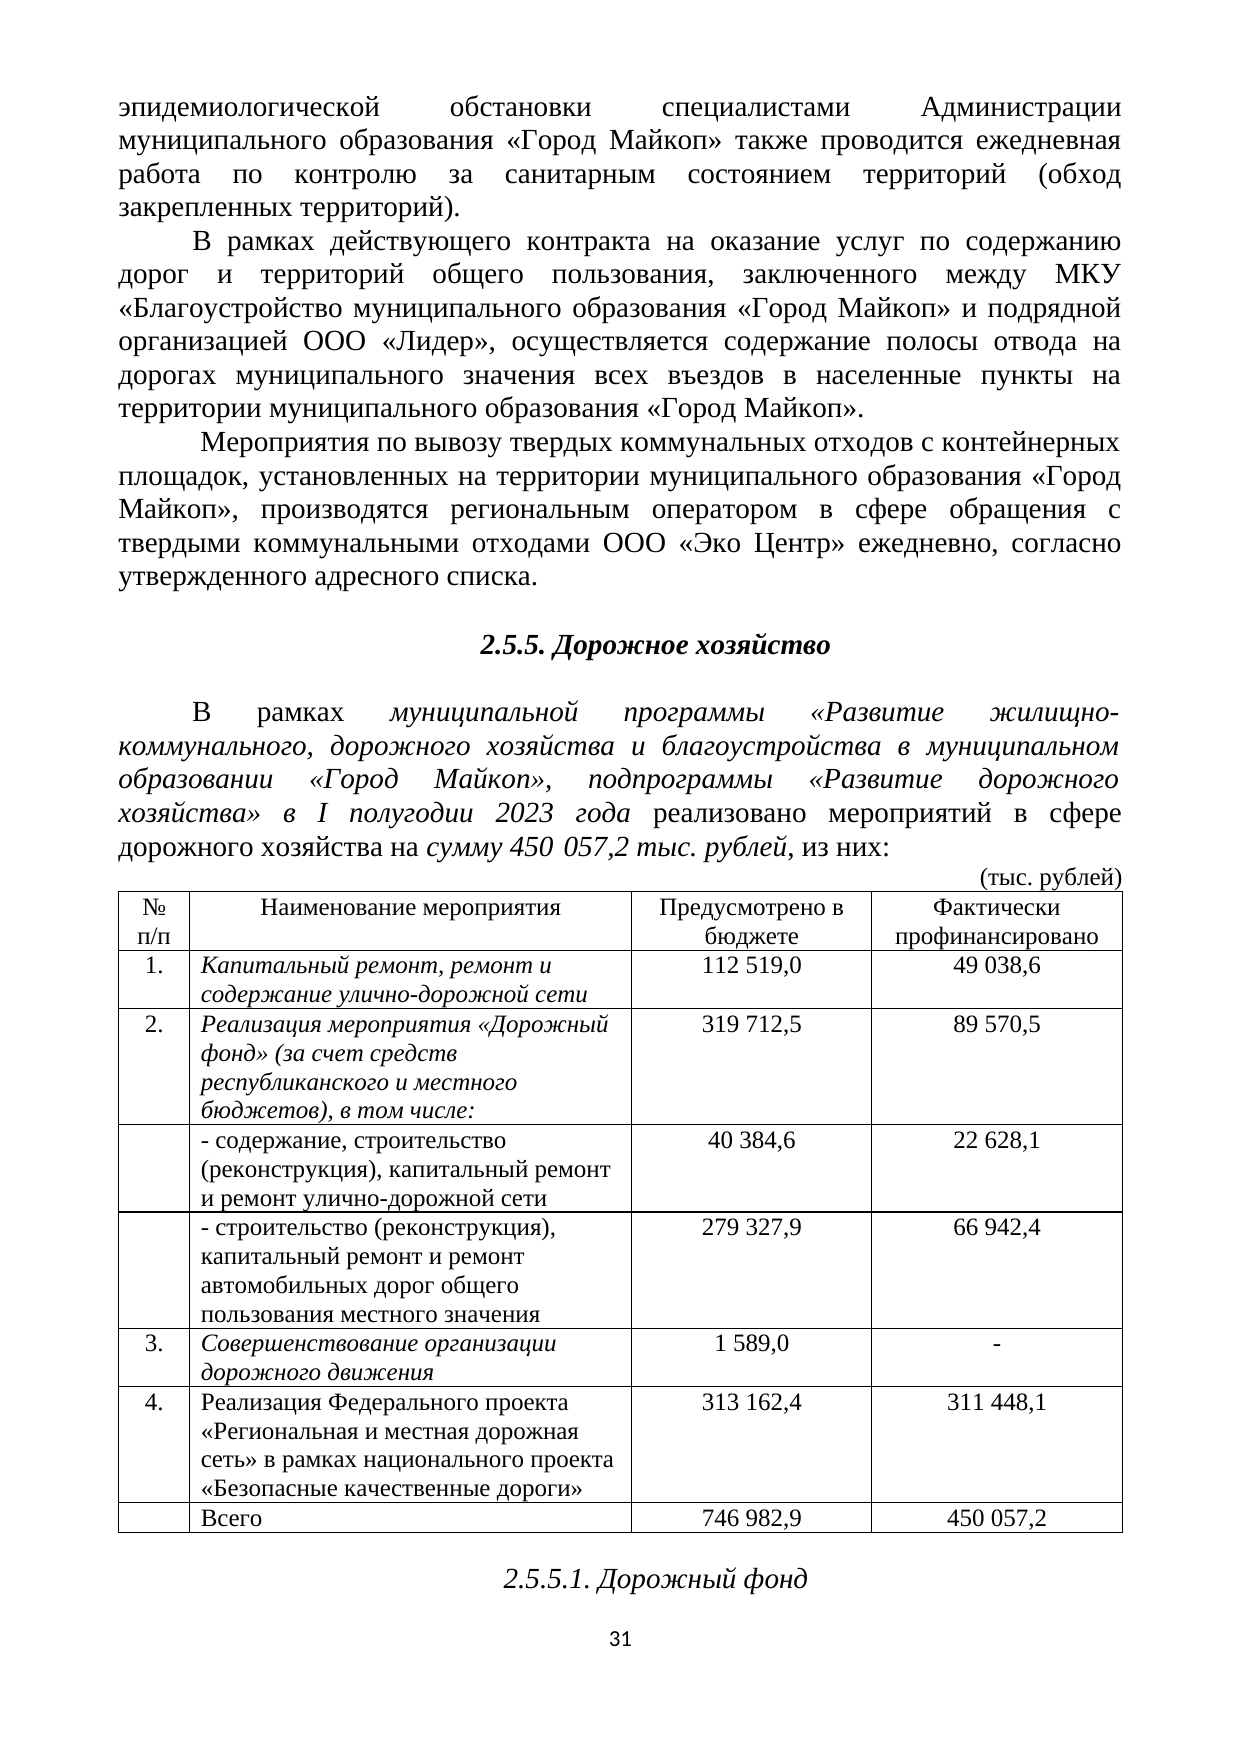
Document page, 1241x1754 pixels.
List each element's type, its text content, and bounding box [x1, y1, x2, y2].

table_cell [119, 1125, 189, 1211]
table_cell 319 712,5 [632, 1009, 871, 1124]
table_cell 4. [119, 1387, 189, 1502]
table_cell 49 038,6 [872, 951, 1122, 1008]
table_cell 450 057,2 [872, 1503, 1122, 1532]
table_cell - содержание, строительство (реконструкция), капитальный ремонт и ремонт улично-дорожной сети [190, 1125, 631, 1211]
table_cell 66 942,4 [872, 1213, 1122, 1327]
table_cell Реализация мероприятия «Дорожный фонд» (за счет средств республиканского и местного бюджетов), в том числе: [190, 1009, 631, 1124]
table_cell 89 570,5 [872, 1009, 1122, 1124]
table_cell Совершенствование организации дорожного движения [190, 1329, 631, 1386]
table_cell 279 327,9 [632, 1213, 871, 1327]
table_cell 311 448,1 [872, 1387, 1122, 1502]
table_cell [119, 1503, 189, 1532]
table_cell Реализация Федерального проекта «Региональная и местная дорожная сеть» в рамках национального проекта «Безопасные качественные дороги» [190, 1387, 631, 1502]
table_cell - строительство (реконструкция), капитальный ремонт и ремонт автомобильных дорог общего пользования местного значения [190, 1213, 631, 1327]
table_cell 2. [119, 1009, 189, 1124]
table_cell 746 982,9 [632, 1503, 871, 1532]
table_header Наименование мероприятия [190, 892, 631, 949]
text (тыс. рублей) [118, 862, 1122, 891]
text В рамках действующего контракта на оказание услуг по содержанию дорог и территорий общего пользования, заключенного между МКУ «Благоустройство муниципального образования «Город Майкоп» и подрядной организацией ООО «Лидер», осуществляется содержание полосы отвода на дорогах муниципального значения всех въездов в населенные пункты на территории муниципального образования «Город Майкоп». [118, 223, 1122, 424]
text 2.5.5. Дорожное хозяйство [118, 627, 1122, 661]
table_cell 3. [119, 1329, 189, 1386]
table_cell 22 628,1 [872, 1125, 1122, 1211]
table_header № п/п [119, 892, 189, 949]
table_cell 112 519,0 [632, 951, 871, 1008]
text В рамках муниципальной программы «Развитие жилищно-коммунального, дорожного хозяйства и благоустройства в муниципальном образовании «Город Майкоп», подпрограммы «Развитие дорожного хозяйства» в I полугодии 2023 года реализовано мероприятий в сфере дорожного хозяйства на сумму 450 057,2 тыс. рублей, из них: [118, 694, 1122, 862]
table_cell 1. [119, 951, 189, 1008]
table_cell - [872, 1329, 1122, 1386]
table_cell Всего [190, 1503, 631, 1532]
text Мероприятия по вывозу твердых коммунальных отходов с контейнерных площадок, установленных на территории муниципального образования «Город Майкоп», производятся региональным оператором в сфере обращения с твердыми коммунальными отходами ООО «Эко Центр» ежедневно, согласно утвержденного адресного списка. [118, 424, 1122, 592]
table_cell [119, 1213, 189, 1327]
table_cell 313 162,4 [632, 1387, 871, 1502]
table_cell 1 589,0 [632, 1329, 871, 1386]
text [118, 89, 1122, 223]
table_cell 40 384,6 [632, 1125, 871, 1211]
table_header Предусмотрено в бюджете [632, 892, 871, 949]
table_header Фактически профинансировано [872, 892, 1122, 949]
table_cell Капитальный ремонт, ремонт и содержание улично-дорожной сети [190, 951, 631, 1008]
text 2.5.5.1. Дорожный фонд [118, 1562, 1122, 1595]
